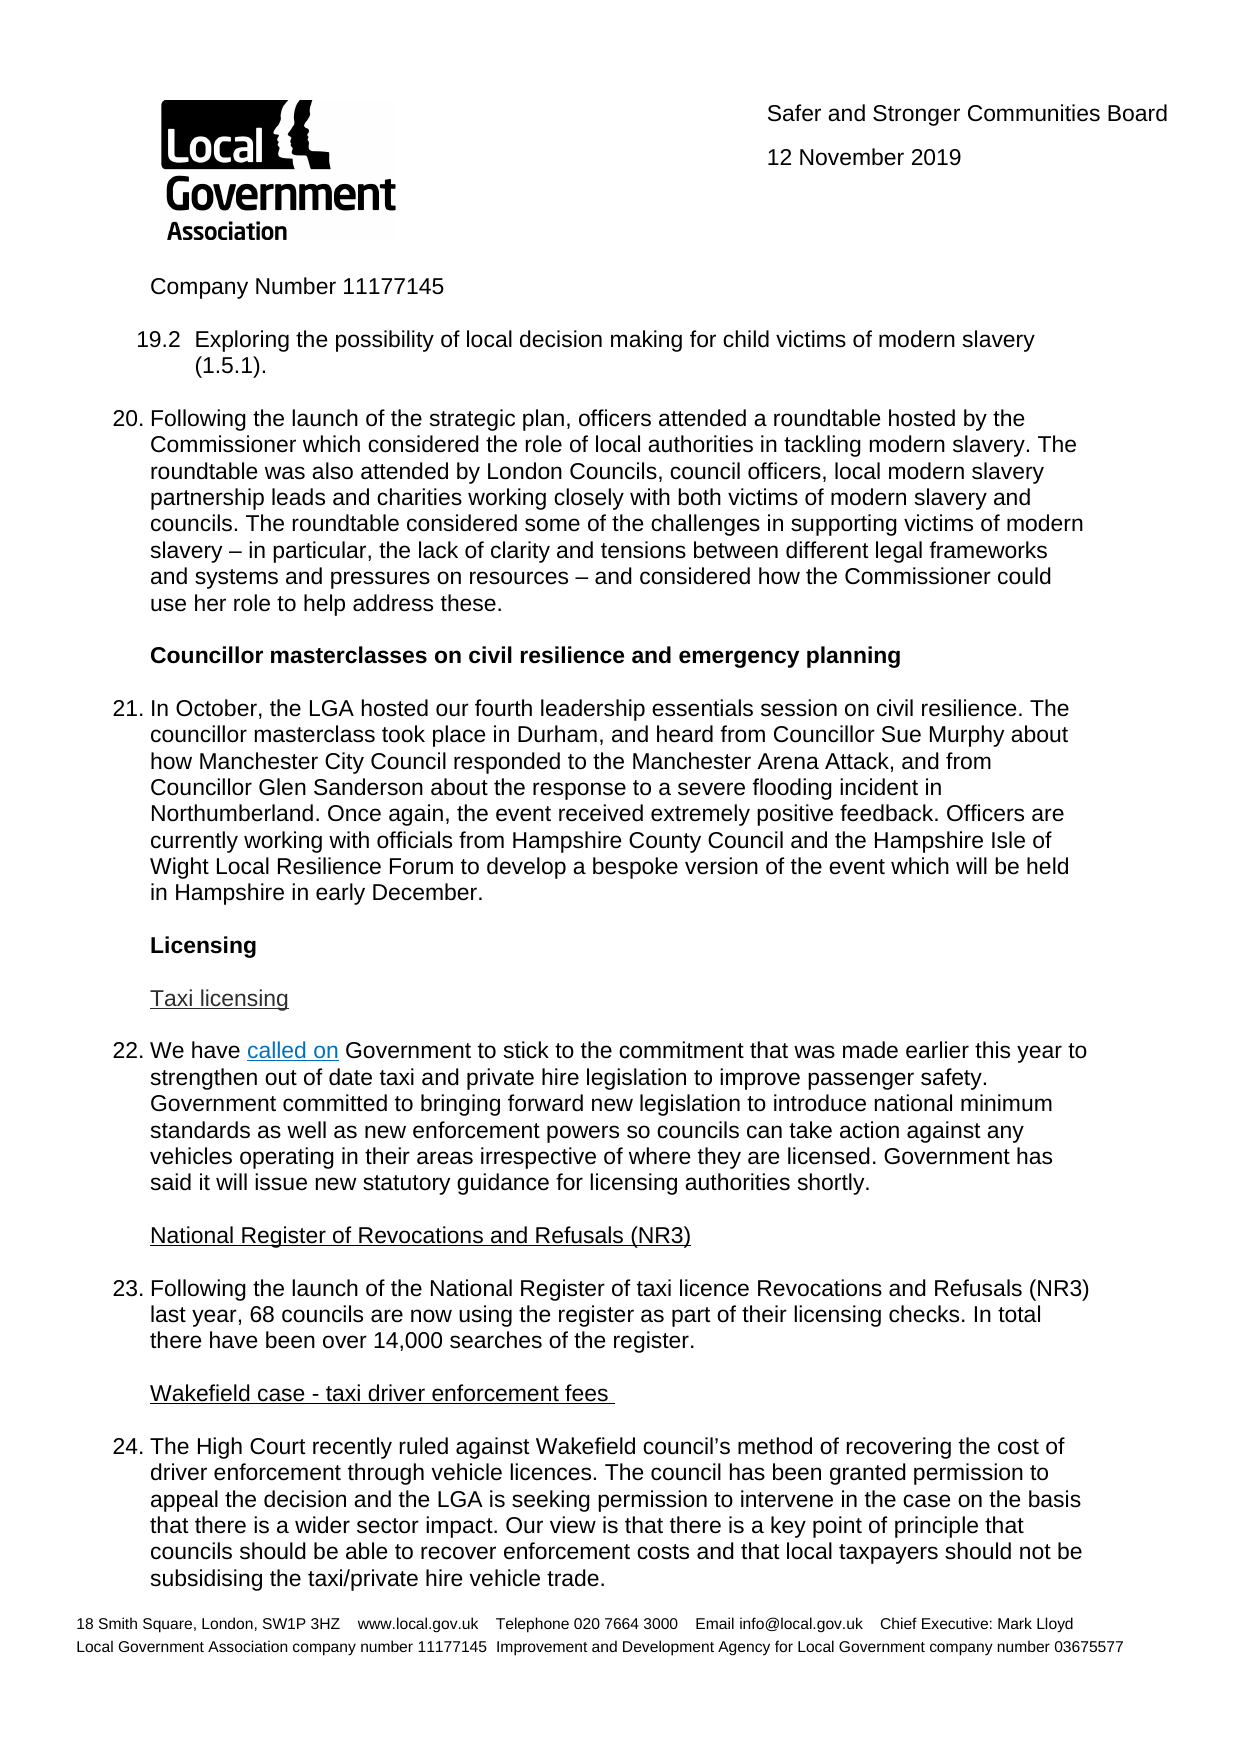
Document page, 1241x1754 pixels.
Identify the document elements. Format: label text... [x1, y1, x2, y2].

text Taxi licensing [150, 985, 1090, 1011]
picture [161, 100, 396, 240]
list Following the launch of the strategic plan, officers attended a roundtable hosted by the Commissioner which considered the role of local authorities in tackling modern slavery. The roundtable was also attended by London Councils, council officers, local modern slavery partnership leads and charities working closely with both victims of modern slavery and councils. The roundtable considered some of the challenges in supporting victims of modern slavery – in particular, the lack of clarity and tensions between different legal frameworks and systems and pressures on resources – and considered how the Commissioner could use her role to help address these. [112, 405, 1090, 616]
list Following the launch of the National Register of taxi licence Revocations and Refusals (NR3) last year, 68 councils are now using the register as part of their licensing checks. In total there have been over 14,000 searches of the register. [112, 1275, 1090, 1354]
list The High Court recently ruled against Wakefield council’s method of recovering the cost of driver enforcement through vehicle licences. The council has been granted permission to appeal the decision and the LGA is seeking permission to intervene in the case on the basis that there is a wider sector impact. Our view is that there is a key point of principle that councils should be able to recover enforcement costs and that local taxpayers should not be subsidising the taxi/private hire vehicle trade. [112, 1433, 1090, 1591]
text Wakefield case - taxi driver enforcement fees [150, 1380, 1090, 1406]
list In October, the LGA hosted our fourth leadership essentials session on civil resilience. The councillor masterclass took place in Durham, and heard from Councillor Sue Murphy about how Manchester City Council responded to the Manchester Arena Attack, and from Councillor Glen Sanderson about the response to a severe flooding incident in Northumberland. Once again, the event received extremely positive feedback. Officers are currently working with officials from Hampshire County Council and the Hampshire Isle of Wight Local Resilience Forum to develop a bespoke version of the event which will be held in Hampshire in early December. [112, 695, 1090, 906]
text Councillor masterclasses on civil resilience and emergency planning [150, 642, 1090, 668]
text Licensing [150, 932, 1090, 958]
list Exploring the possibility of local decision making for child victims of modern slavery (1.5.1). [136, 326, 1090, 379]
list We have called on Government to stick to the commitment that was made earlier this year to strengthen out of date taxi and private hire legislation to improve passenger safety. Government committed to bringing forward new legislation to introduce national minimum standards as well as new enforcement powers so councils can take action against any vehicles operating in their areas irrespective of where they are licensed. Government has said it will issue new statutory guidance for licensing authorities shortly. [112, 1037, 1090, 1196]
text National Register of Revocations and Refusals (NR3) [150, 1222, 1090, 1248]
